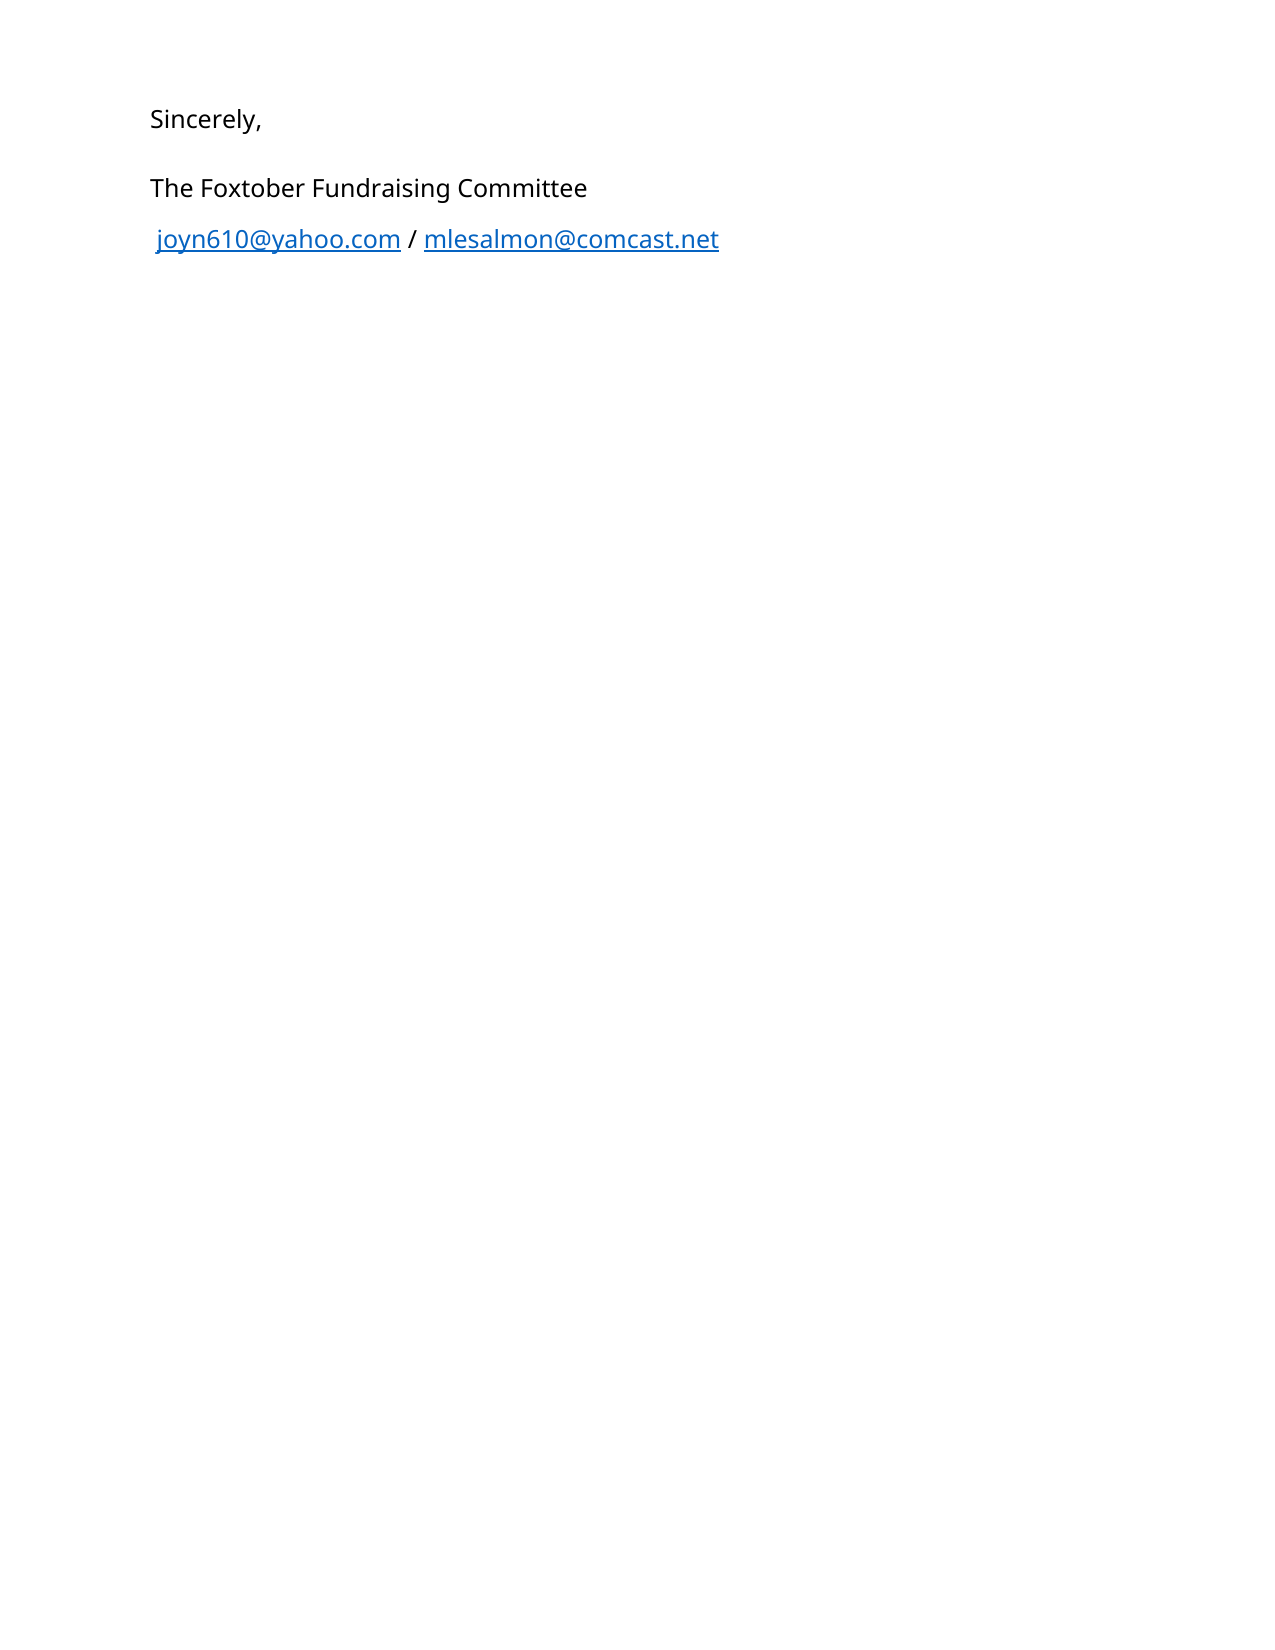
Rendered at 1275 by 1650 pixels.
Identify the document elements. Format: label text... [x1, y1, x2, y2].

text The Foxtober Fundraising Committee [150, 170, 1125, 204]
text Sincerely, [150, 102, 1125, 136]
text joyn610@yahoo.com / mlesalmon@comcast.net [150, 221, 1125, 256]
